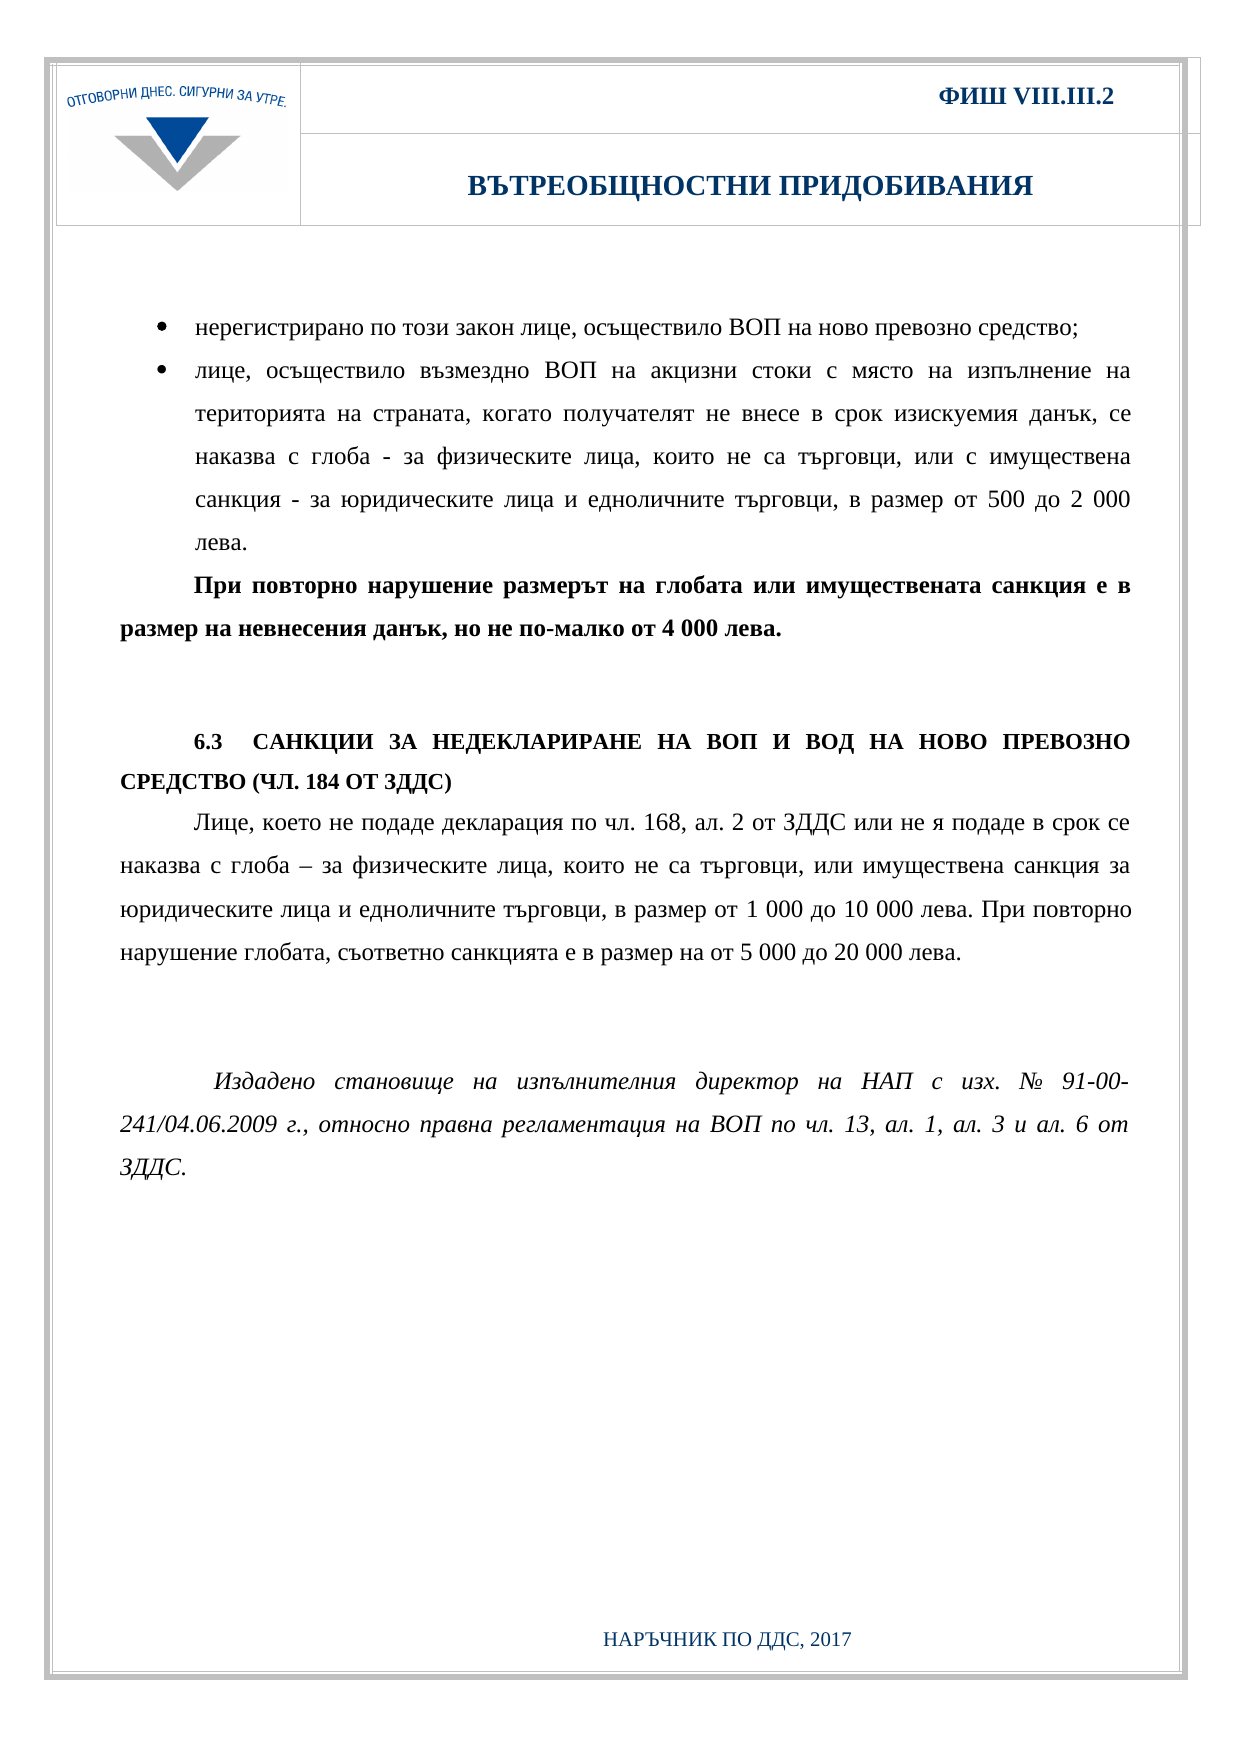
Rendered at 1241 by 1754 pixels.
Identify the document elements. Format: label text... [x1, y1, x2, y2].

picture [67, 86, 286, 191]
list лице, осъществило възмездно ВОП на акцизни стоки с място на изпълнение на територията на страната, когато получателят не внесе в срок изискуемия данък, се наказва с глоба - за физическите лица, които не са търговци, или с имуществена санкция - за юридическите лица и едноличните търговци, в размер от 500 до 2 000 лева. [157, 355, 1132, 556]
list нерегистрирано по този закон лице, осъществило ВОП на ново превозно средство; [157, 312, 1132, 340]
text При повторно нарушение размерът на глобата или имуществената санкция е в размер на невнесения данък, но не по-малко от 4 000 лева. [120, 570, 1132, 642]
text Лице, което не подаде декларация по чл. 168, ал. 2 от ЗДДС или не я подаде в срок се наказва с глоба – за физическите лица, които не са търговци, или имуществена санкция за юридическите лица и едноличните търговци, в размер от 1 000 до 10 000 лева. При повторно нарушение глобата, съответно санкцията е в размер на от 5 000 до 20 000 лева. [120, 807, 1132, 966]
text Издадено становище на изпълнителния директор на НАП с изх. № 91-00-241/04.06.2009 г., относно правна регламентация на ВОП по чл. 13, ал. 1, ал. 3 и ал. 6 от ЗДДС. [120, 1066, 1132, 1181]
text 6.3 САНКЦИИ ЗА НЕДЕКЛАРИРАНЕ НА ВОП И ВОД НА НОВО ПРЕВОЗНО СРЕДСТВО (ЧЛ. 184 ОТ ЗДДС) [120, 728, 1132, 794]
